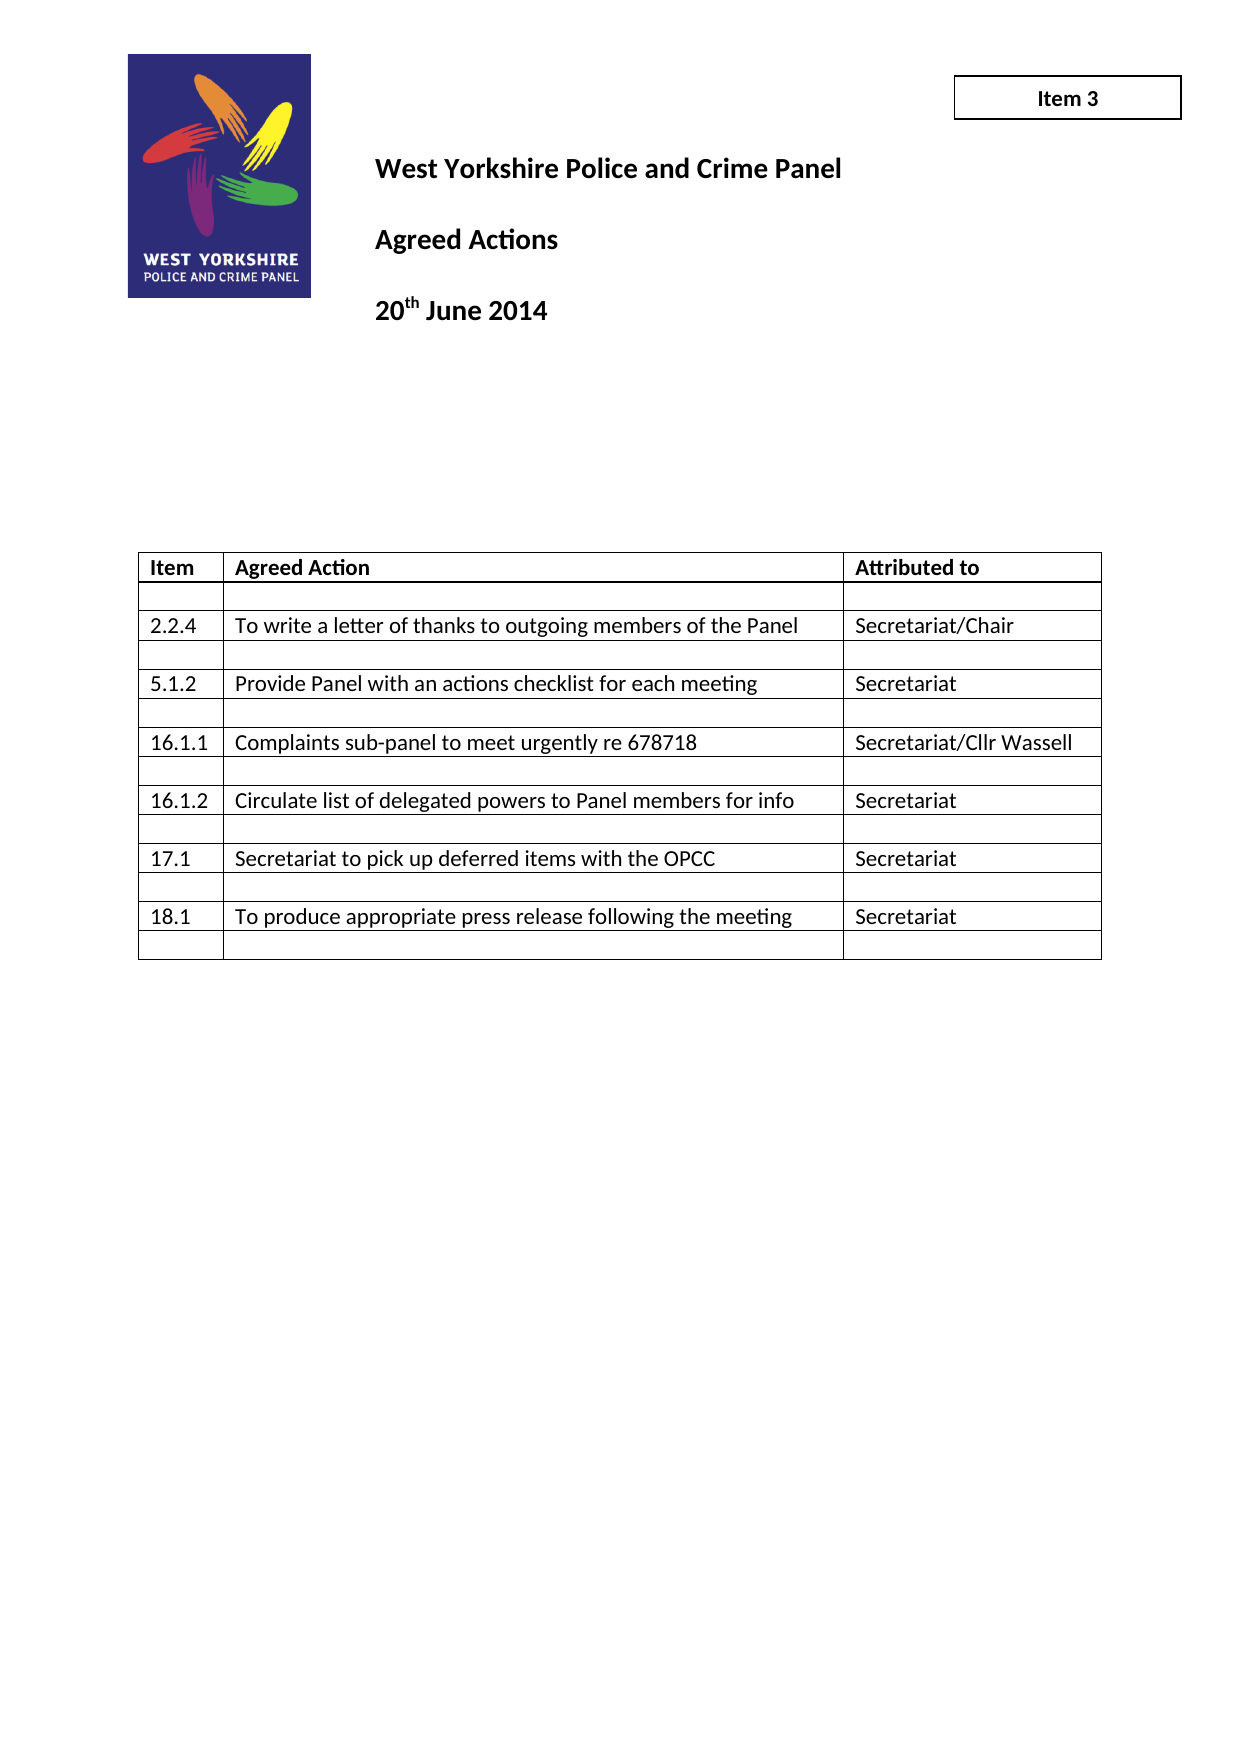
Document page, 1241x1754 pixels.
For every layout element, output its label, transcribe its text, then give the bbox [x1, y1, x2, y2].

table_cell [844, 641, 1101, 668]
text 20th June 2014 [150, 292, 1090, 328]
table_cell Provide Panel with an actions checklist for each meeting [224, 670, 843, 698]
table_cell [844, 757, 1101, 785]
table_cell Secretariat [844, 670, 1101, 698]
table_cell [844, 583, 1101, 610]
table_cell Secretariat to pick up deferred items with the OPCC [224, 844, 843, 872]
table_cell 5.1.2 [139, 670, 223, 698]
text Agreed Actions [311, 221, 1090, 257]
table_cell [844, 815, 1101, 843]
table_cell [224, 815, 843, 843]
table_cell [224, 583, 843, 610]
table_cell To produce appropriate press release following the meeting [224, 902, 843, 930]
table_cell [139, 815, 223, 843]
table_cell 18.1 [139, 902, 223, 930]
table_cell [844, 699, 1101, 727]
table_cell Complaints sub-panel to meet urgently re 678718 [224, 728, 843, 756]
table_cell Circulate list of delegated powers to Panel members for info [224, 786, 843, 814]
table_cell [139, 699, 223, 727]
text West Yorkshire Police and Crime Panel [311, 150, 1090, 186]
table_cell [139, 641, 223, 668]
table_cell [224, 641, 843, 668]
table_cell [139, 583, 223, 610]
table_cell Secretariat/Cllr Wassell [844, 728, 1101, 756]
table_cell Secretariat [844, 786, 1101, 814]
table_cell To write a letter of thanks to outgoing members of the Panel [224, 611, 843, 639]
table_cell Secretariat [844, 844, 1101, 872]
table_cell 16.1.1 [139, 728, 223, 756]
table_cell [139, 931, 223, 959]
table_header Attributed to [844, 553, 1101, 581]
table_cell [224, 931, 843, 959]
table_cell [844, 931, 1101, 959]
table_cell Secretariat/Chair [844, 611, 1101, 639]
table_cell 17.1 [139, 844, 223, 872]
table_cell Secretariat [844, 902, 1101, 930]
table_cell [139, 757, 223, 785]
table_cell [224, 757, 843, 785]
table_cell [844, 873, 1101, 901]
table_cell [224, 873, 843, 901]
table_header Agreed Action [224, 553, 843, 581]
table_cell 16.1.2 [139, 786, 223, 814]
table_cell [139, 873, 223, 901]
table_header Item [139, 553, 223, 581]
table_cell 2.2.4 [139, 611, 223, 639]
table_cell [224, 699, 843, 727]
picture [126, 54, 311, 295]
